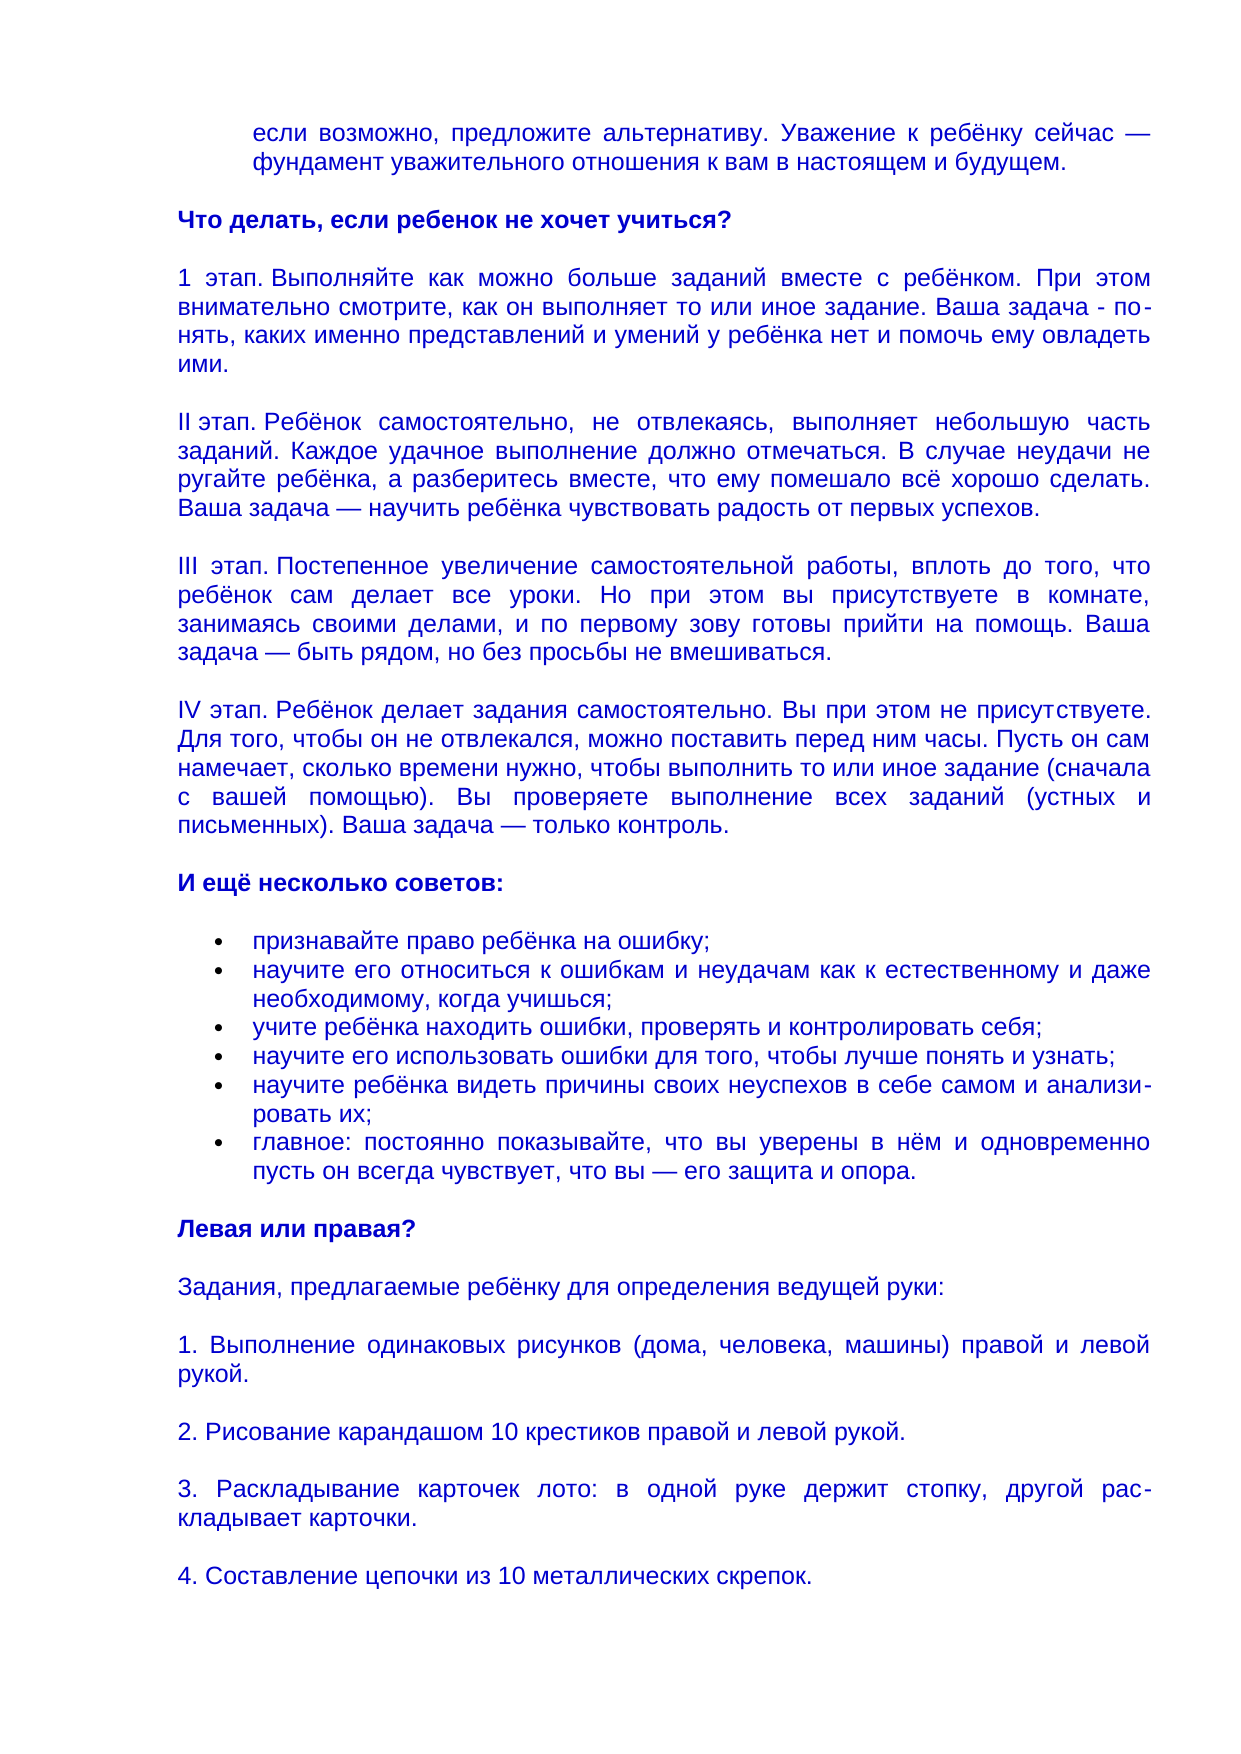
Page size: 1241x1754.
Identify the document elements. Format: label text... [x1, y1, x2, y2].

list научите его относиться к ошибкам и неудачам как к естественному и даже необходимому, когда учишься; [215, 955, 1152, 1012]
text IV этап. Ребёнок делает задания самостоятельно. Вы при этом не присутствуете. Для того, чтобы он не отвлекался, можно поставить перед ним часы. Пусть он сам намечает, сколько времени нужно, чтобы выполнить то или иное задание (сначала с вашей помощью). Вы проверяете выполнение всех заданий (устных и письменных). Ваша задача — только контроль. [177, 695, 1152, 839]
list главное: постоянно показывайте, что вы уверены в нём и одновременно пусть он всегда чувствует, что вы — его защита и опора. [215, 1127, 1152, 1185]
list признавайте право ребёнка на ошибку; [215, 926, 1152, 955]
text 1. Выполнение одинаковых рисунков (дома, человека, машины) правой и левой рукой. [177, 1330, 1152, 1387]
list учите ребёнка находить ошибки, проверять и контролировать себя; [215, 1012, 1152, 1041]
text И ещё несколько советов: [177, 868, 1152, 897]
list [215, 118, 1152, 176]
list научите ребёнка видеть причины своих неуспехов в себе самом и анализировать их; [215, 1070, 1152, 1127]
text Левая или правая? [177, 1214, 1152, 1243]
list научите его использовать ошибки для того, чтобы лучше понять и узнать; [215, 1041, 1152, 1070]
text 4. Составление цепочки из 10 металлических скрепок. [177, 1561, 1152, 1590]
text 2. Рисование карандашом 10 крестиков правой и левой рукой. [177, 1416, 1152, 1445]
text 3. Раскладывание карточек лото: в одной руке держит стопку, другой раскладывает карточки. [177, 1474, 1152, 1532]
text III этап. Постепенное увеличение самостоятельной работы, вплоть до того, что ребёнок сам делает все уроки. Но при этом вы присутствуете в комнате, занимаясь своими делами, и по первому зову готовы прийти на помощь. Ваша задача — быть рядом, но без просьбы не вмешиваться. [177, 551, 1152, 666]
text Задания, предлагаемые ребёнку для определения ведущей руки: [177, 1272, 1152, 1301]
text II этап. Ребёнок самостоятельно, не отвлекаясь, выполняет небольшую часть заданий. Каждое удачное выполнение должно отмечаться. В случае неудачи не ругайте ребёнка, а разберитесь вместе, что ему помешало всё хорошо сделать. Ваша задача — научить ребёнка чувствовать радость от первых успехов. [177, 407, 1152, 522]
text 1 этап. Выполняйте как можно больше заданий вместе с ребёнком. При этом внимательно смотрите, как он выполняет то или иное задание. Ваша задача - понять, каких именно представлений и умений у ребёнка нет и помочь ему овладеть ими. [177, 263, 1152, 378]
text Что делать, если ребенок не хочет учиться? [177, 205, 1152, 233]
